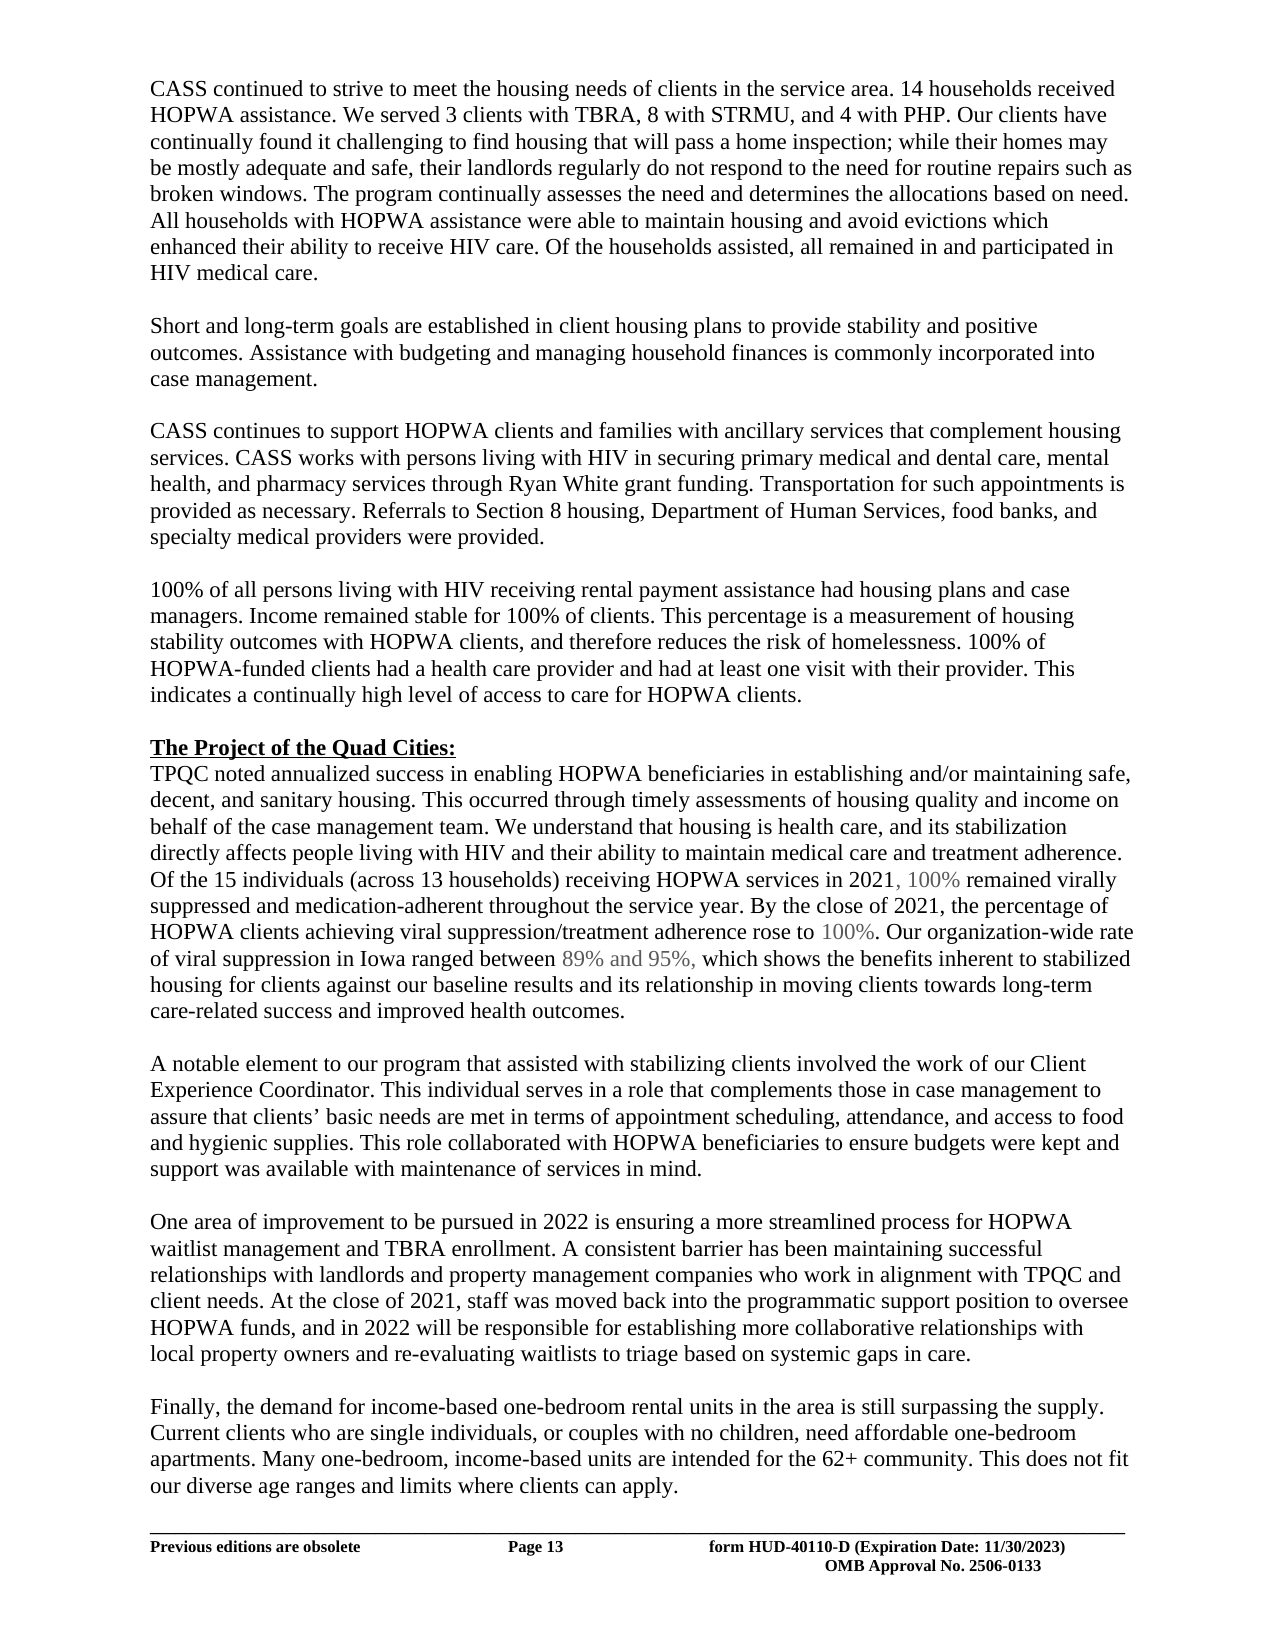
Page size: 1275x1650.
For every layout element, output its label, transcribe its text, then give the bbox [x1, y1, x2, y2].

text One area of improvement to be pursued in 2022 is ensuring a more streamlined process for HOPWA waitlist management and TBRA enrollment. A consistent barrier has been maintaining successful relationships with landlords and property management companies who work in alignment with TPQC and client needs. At the close of 2021, staff was moved back into the programmatic support position to oversee HOPWA funds, and in 2022 will be responsible for establishing more collaborative relationships with local property owners and re-evaluating waitlists to triage based on systemic gaps in care. [150, 1208, 1134, 1366]
text Short and long-term goals are established in client housing plans to provide stability and positive outcomes. Assistance with budgeting and managing household finances is commonly incorporated into case management. [150, 312, 1134, 391]
text CASS continued to strive to meet the housing needs of clients in the service area. 14 households received HOPWA assistance. We served 3 clients with TBRA, 8 with STRMU, and 4 with PHP. Our clients have continually found it challenging to find housing that will pass a home inspection; while their homes may be mostly adequate and safe, their landlords regularly do not respond to the need for routine repairs such as broken windows. The program continually assesses the need and determines the allocations based on need. All households with HOPWA assistance were able to maintain housing and avoid evictions which enhanced their ability to receive HIV care. Of the households assisted, all remained in and participated in HIV medical care. [150, 75, 1134, 286]
text The Project of the Quad Cities: [150, 734, 1134, 760]
text A notable element to our program that assisted with stabilizing clients involved the work of our Client Experience Coordinator. This individual serves in a role that complements those in case management to assure that clients’ basic needs are met in terms of appointment scheduling, attendance, and access to food and hygienic supplies. This role collaborated with HOPWA beneficiaries to ensure budgets were kept and support was available with maintenance of services in mind. [150, 1050, 1134, 1182]
text CASS continues to support HOPWA clients and families with ancillary services that complement housing services. CASS works with persons living with HIV in securing primary medical and dental care, mental health, and pharmacy services through Ryan White grant funding. Transportation for such appointments is provided as necessary. Referrals to Section 8 housing, Department of Human Services, food banks, and specialty medical providers were provided. [150, 418, 1134, 549]
text Finally, the demand for income-based one-bedroom rental units in the area is still surpassing the supply. Current clients who are single individuals, or couples with no children, need affordable one-bedroom apartments. Many one-bedroom, income-based units are intended for the 62+ community. This does not fit our diverse age ranges and limits where clients can apply. [150, 1393, 1134, 1498]
text 100% of all persons living with HIV receiving rental payment assistance had housing plans and case managers. Income remained stable for 100% of clients. This percentage is a measurement of housing stability outcomes with HOPWA clients, and therefore reduces the risk of homelessness. 100% of HOPWA-funded clients had a health care provider and had at least one visit with their provider. This indicates a continually high level of access to care for HOPWA clients. [150, 576, 1134, 707]
text TPQC noted annualized success in enabling HOPWA beneficiaries in establishing and/or maintaining safe, decent, and sanitary housing. This occurred through timely assessments of housing quality and income on behalf of the case management team. We understand that housing is health care, and its stabilization directly affects people living with HIV and their ability to maintain medical care and treatment adherence. Of the 15 individuals (across 13 households) receiving HOPWA services in 2021, 100% remained virally suppressed and medication-adherent throughout the service year. By the close of 2021, the percentage of HOPWA clients achieving viral suppression/treatment adherence rose to 100%. Our organization-wide rate of viral suppression in Iowa ranged between 89% and 95%, which shows the benefits inherent to stabilized housing for clients against our baseline results and its relationship in moving clients towards long-term care-related success and improved health outcomes. [150, 760, 1134, 1024]
